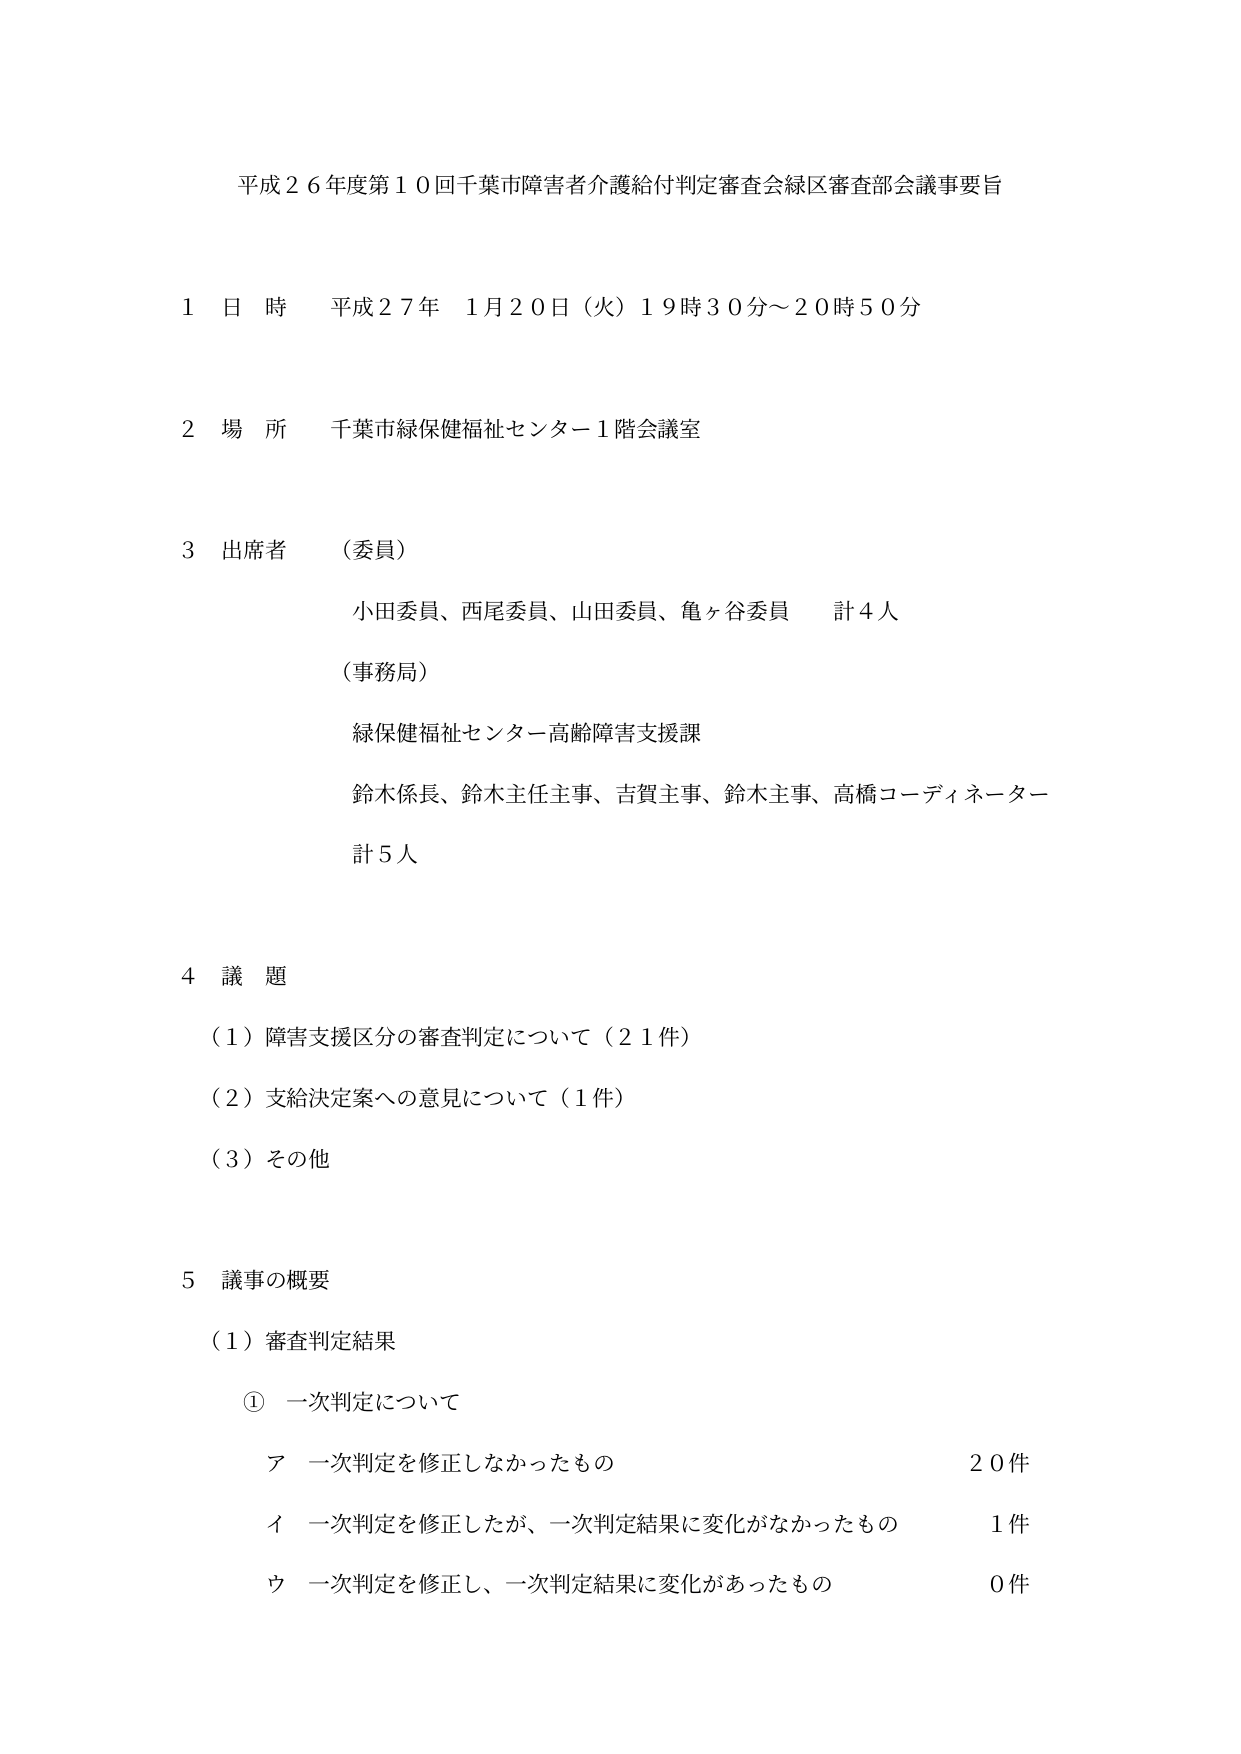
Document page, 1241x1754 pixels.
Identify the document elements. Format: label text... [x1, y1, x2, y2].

text 緑保健福祉センター高齢障害支援課 [177, 701, 1063, 762]
text （１）障害支援区分の審査判定について（２１件） [177, 1006, 1063, 1066]
text 小田委員、西尾委員、山田委員、亀ヶ谷委員 計４人 [177, 580, 1063, 641]
text ２ 場 所 千葉市緑保健福祉センター１階会議室 [177, 397, 1063, 458]
text ① 一次判定について [199, 1371, 1063, 1431]
text 平成２６年度第１０回千葉市障害者介護給付判定審査会緑区審査部会議事要旨 [177, 154, 1063, 215]
text １ 日 時 平成２７年 １月２０日（火）１９時３０分～２０時５０分 [177, 276, 1063, 336]
text ア 一次判定を修正しなかったもの ２０件 [199, 1431, 1063, 1492]
text 計５人 [177, 823, 1063, 884]
text イ 一次判定を修正したが、一次判定結果に変化がなかったもの １件 [199, 1492, 1063, 1553]
text （事務局） [177, 641, 1063, 701]
text ウ 一次判定を修正し、一次判定結果に変化があったもの ０件 [199, 1553, 1063, 1614]
text （２）支給決定案への意見について（１件） [199, 1066, 1063, 1127]
text （３）その他 [177, 1127, 1063, 1188]
text 鈴木係長、鈴木主任主事、吉賀主事、鈴木主事、高橋コーディネーター [177, 762, 1063, 823]
text （１）審査判定結果 [199, 1310, 1063, 1371]
text ４ 議 題 [177, 945, 1063, 1006]
text ３ 出席者 （委員） [177, 519, 1063, 580]
text ５ 議事の概要 [177, 1249, 1063, 1310]
